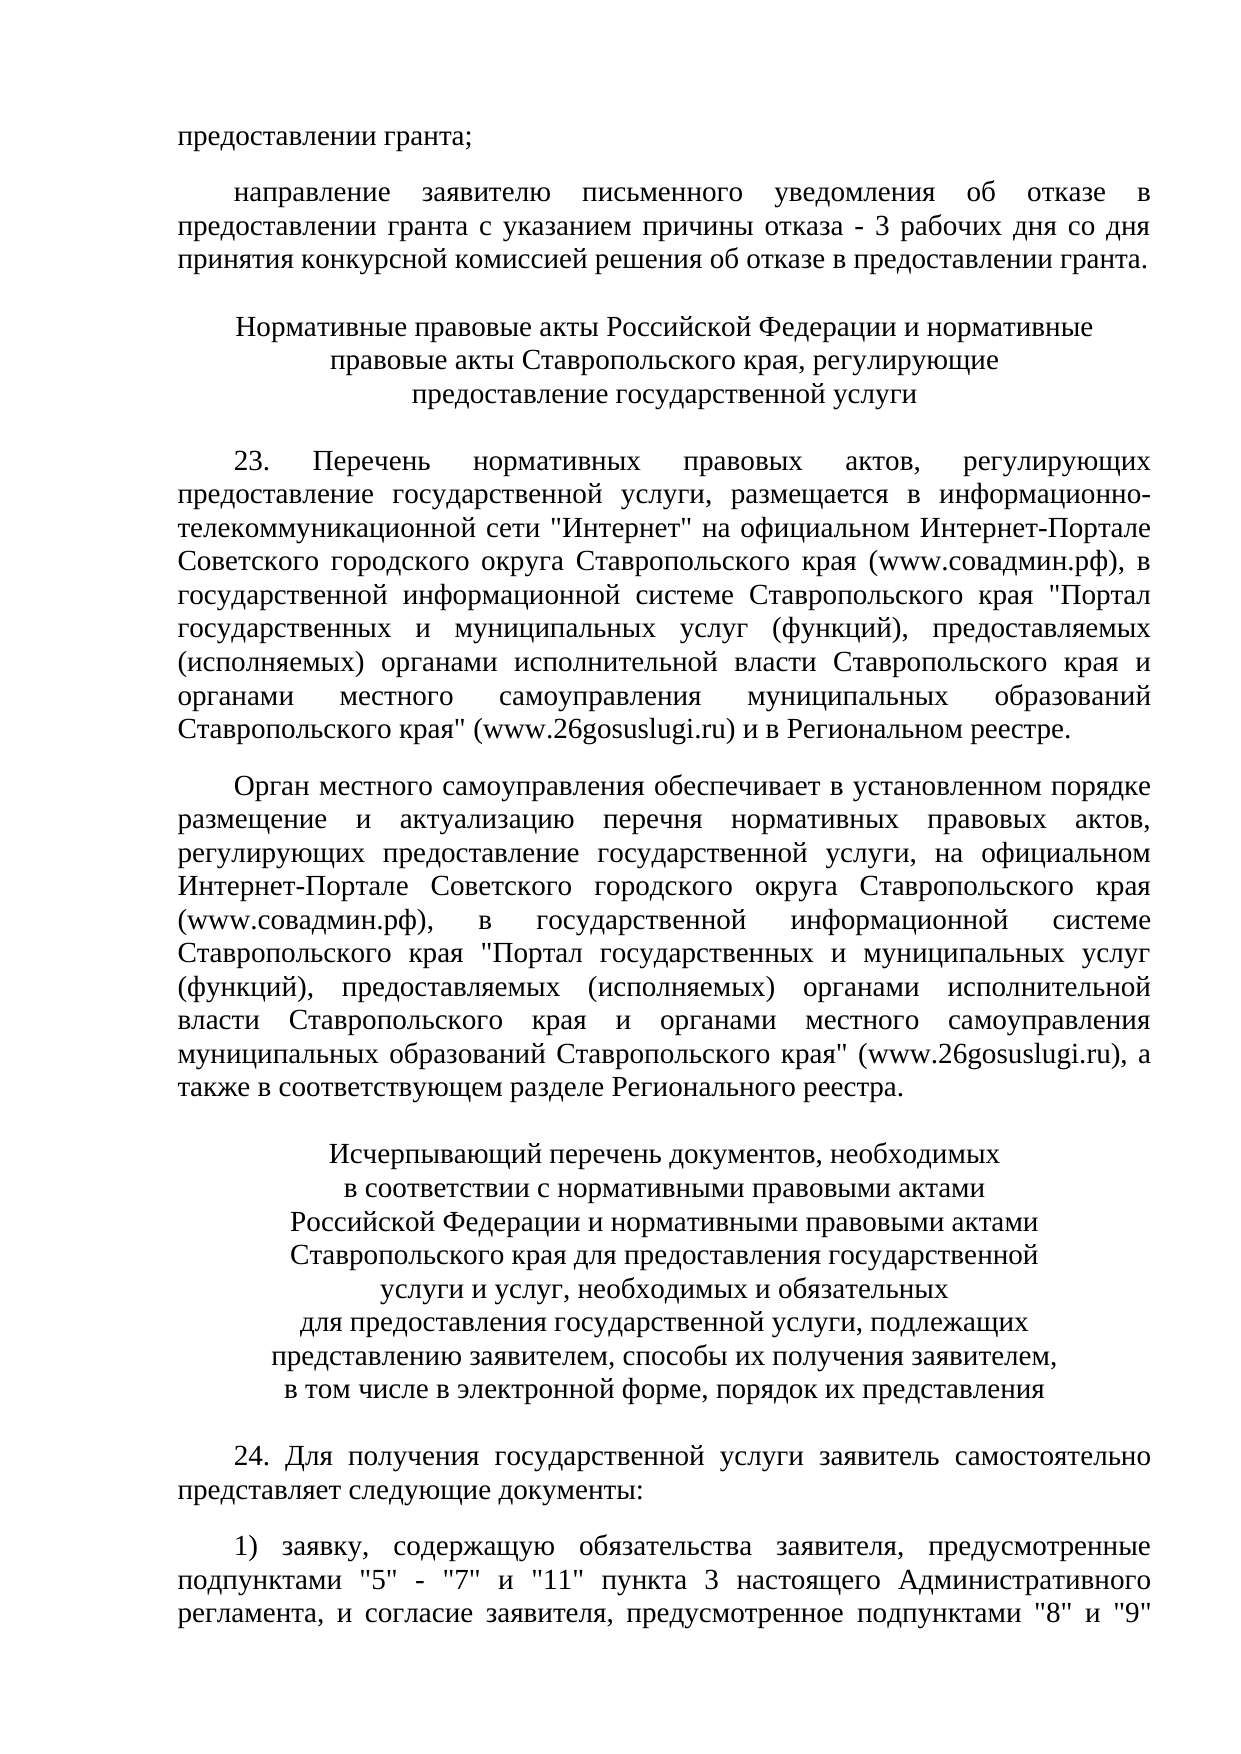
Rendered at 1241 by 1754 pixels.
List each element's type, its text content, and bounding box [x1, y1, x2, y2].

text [177, 118, 1152, 152]
text Российской Федерации и нормативными правовыми актами [177, 1204, 1152, 1237]
text правовые акты Ставропольского края, регулирующие [177, 342, 1152, 376]
text 23. Перечень нормативных правовых актов, регулирующих предоставление государственной услуги, размещается в информационно-телекоммуникационной сети "Интернет" на официальном Интернет-Портале Советского городского округа Ставропольского края (www.совадмин.рф), в государственной информационной системе Ставропольского края "Портал государственных и муниципальных услуг (функций), предоставляемых (исполняемых) органами исполнительной власти Ставропольского края и органами местного самоуправления муниципальных образований Ставропольского края" (www.26gosuslugi.ru) и в Региональном реестре. [177, 443, 1152, 745]
text для предоставления государственной услуги, подлежащих [177, 1304, 1152, 1338]
text 24. Для получения государственной услуги заявитель самостоятельно представляет следующие документы: [177, 1438, 1152, 1506]
text Орган местного самоуправления обеспечивает в установленном порядке размещение и актуализацию перечня нормативных правовых актов, регулирующих предоставление государственной услуги, на официальном Интернет-Портале Советского городского округа Ставропольского края (www.совадмин.рф), в государственной информационной системе Ставропольского края "Портал государственных и муниципальных услуг (функций), предоставляемых (исполняемых) органами исполнительной власти Ставропольского края и органами местного самоуправления муниципальных образований Ставропольского края" (www.26gosuslugi.ru), а также в соответствующем разделе Регионального реестра. [177, 768, 1152, 1103]
text Исчерпывающий перечень документов, необходимых [177, 1137, 1152, 1170]
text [177, 1528, 1152, 1629]
text услуги и услуг, необходимых и обязательных [177, 1271, 1152, 1304]
text предоставление государственной услуги [177, 376, 1152, 409]
text Ставропольского края для предоставления государственной [177, 1237, 1152, 1271]
text в том числе в электронной форме, порядок их представления [177, 1371, 1152, 1405]
text в соответствии с нормативными правовыми актами [177, 1170, 1152, 1204]
text представлению заявителем, способы их получения заявителем, [177, 1338, 1152, 1371]
text Нормативные правовые акты Российской Федерации и нормативные [177, 309, 1152, 342]
text направление заявителю письменного уведомления об отказе в предоставлении гранта с указанием причины отказа - 3 рабочих дня со дня принятия конкурсной комиссией решения об отказе в предоставлении гранта. [177, 174, 1152, 275]
